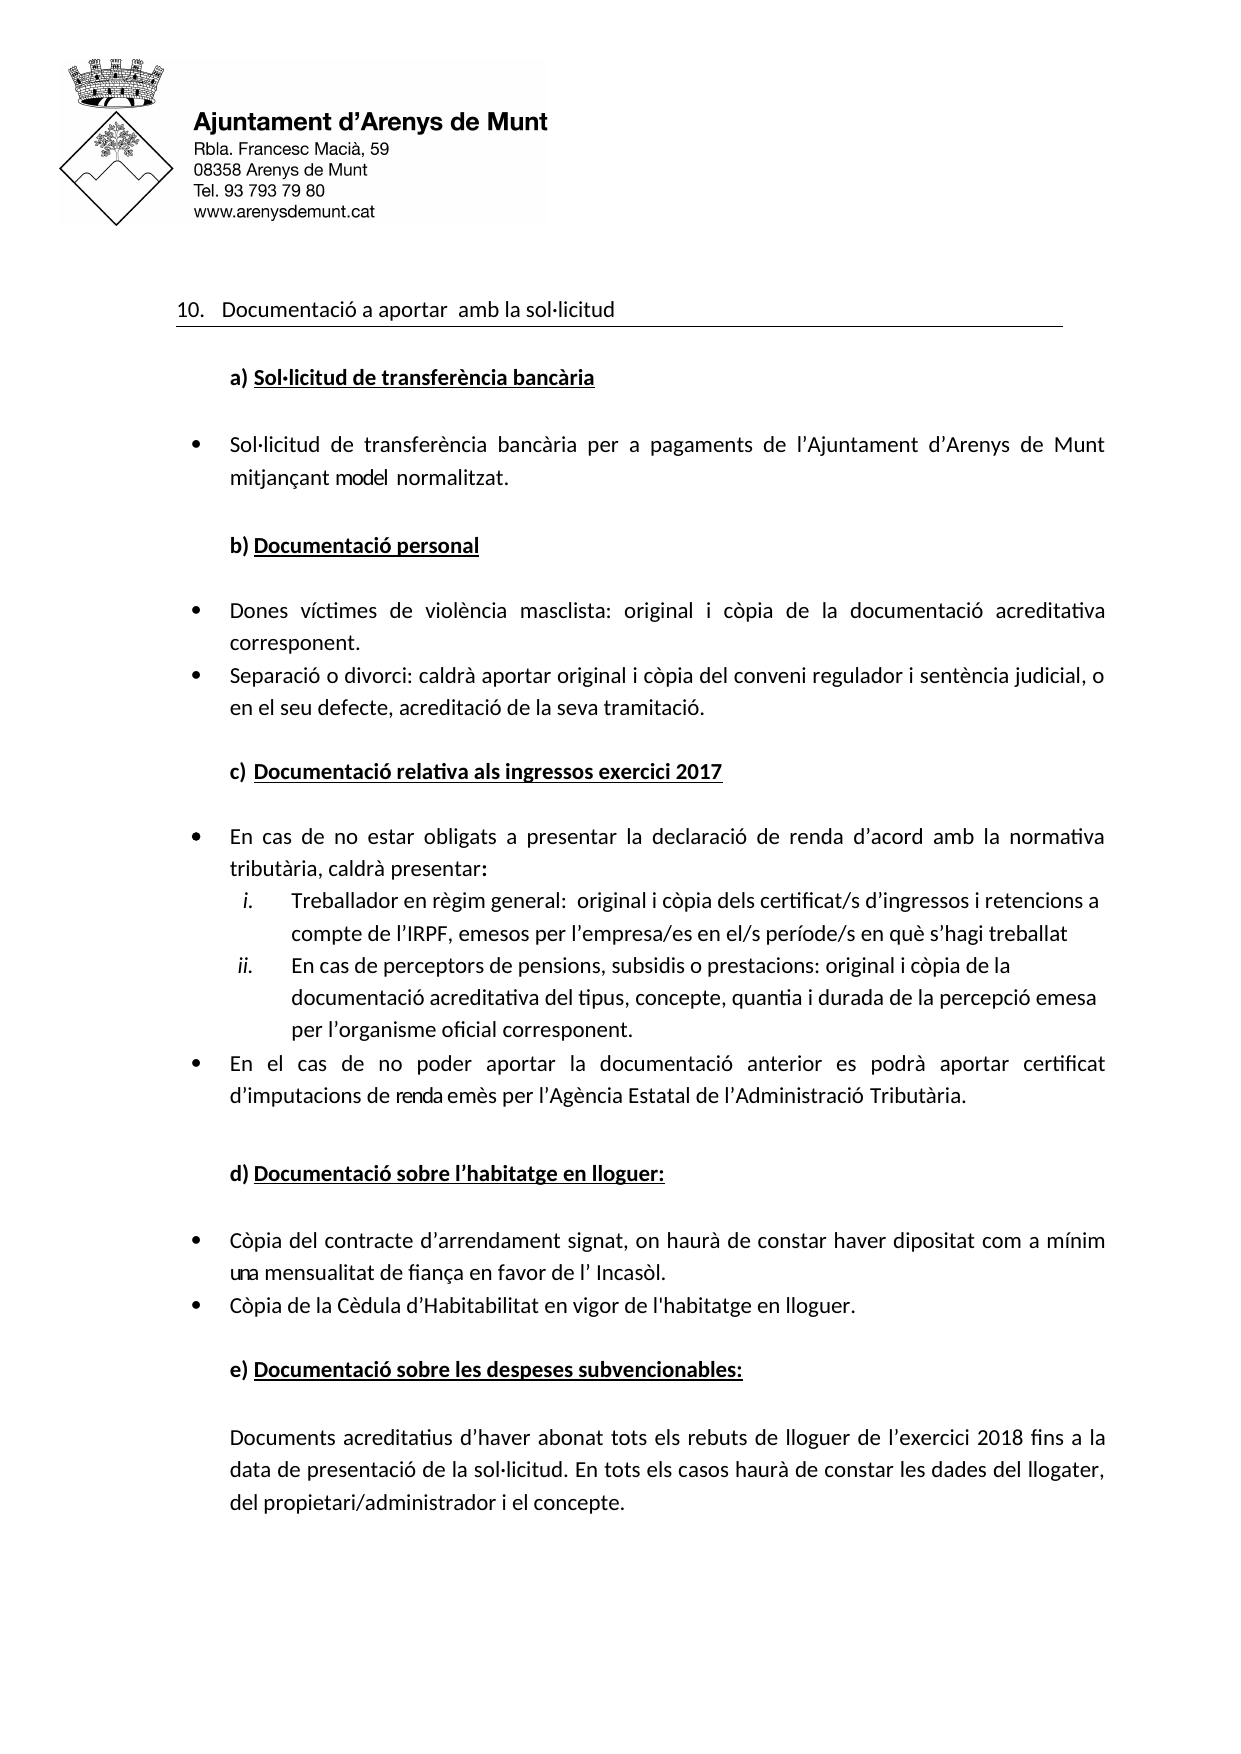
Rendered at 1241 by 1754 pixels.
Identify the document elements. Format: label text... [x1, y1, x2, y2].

list Documentació relativa als ingressos exercici 2017 [229, 757, 1107, 786]
list Dones víctimes de violència masclista: original i còpia de la documentació acreditativa corresponent. [192, 596, 1107, 656]
list En cas de perceptors de pensions, subsidis o prestacions: original i còpia de la documentació acreditativa del tipus, concepte, quantia i durada de la percepció emesa per l’organisme oficial corresponent. [254, 951, 1107, 1043]
picture [59, 59, 548, 226]
list En cas de no estar obligats a presentar la declaració de renda d’acord amb la normativa tributària, caldrà presentar: [192, 822, 1107, 882]
list Documentació a aportar amb la sol·licitud [176, 295, 1063, 326]
list Documentació sobre l’habitatge en lloguer: [229, 1159, 1107, 1187]
text Documents acreditatius d’haver abonat tots els rebuts de lloguer de l’exercici 2018 fins a la data de presentació de la sol·licitud. En tots els casos haurà de constar les dades del llogater, del propietari/administrador i el concepte. [229, 1423, 1107, 1516]
list Sol·licitud de transferència bancària [229, 363, 1107, 391]
list Documentació personal [229, 531, 1107, 559]
list En el cas de no poder aportar la documentació anterior es podrà aportar certificat d’imputacions de renda emès per l’Agència Estatal de l’Administració Tributària. [192, 1049, 1107, 1110]
list Sol·licitud de transferència bancària per a pagaments de l’Ajuntament d’Arenys de Munt mitjançant model normalitzat. [192, 431, 1107, 491]
list Documentació sobre les despeses subvencionables: [229, 1355, 1107, 1383]
list Separació o divorci: caldrà aportar original i còpia del conveni regulador i sentència judicial, o en el seu defecte, acreditació de la seva tramitació. [192, 661, 1107, 721]
list Còpia de la Cèdula d’Habitabilitat en vigor de l'habitatge en lloguer. [192, 1291, 1107, 1319]
list Còpia del contracte d’arrendament signat, on haurà de constar haver dipositat com a mínim una mensualitat de fiança en favor de l’ Incasòl. [192, 1226, 1107, 1286]
list Treballador en règim general: original i còpia dels certificat/s d’ingressos i retencions a compte de l’IRPF, emesos per l’empresa/es en el/s període/s en què s’hagi treballat [254, 887, 1107, 947]
